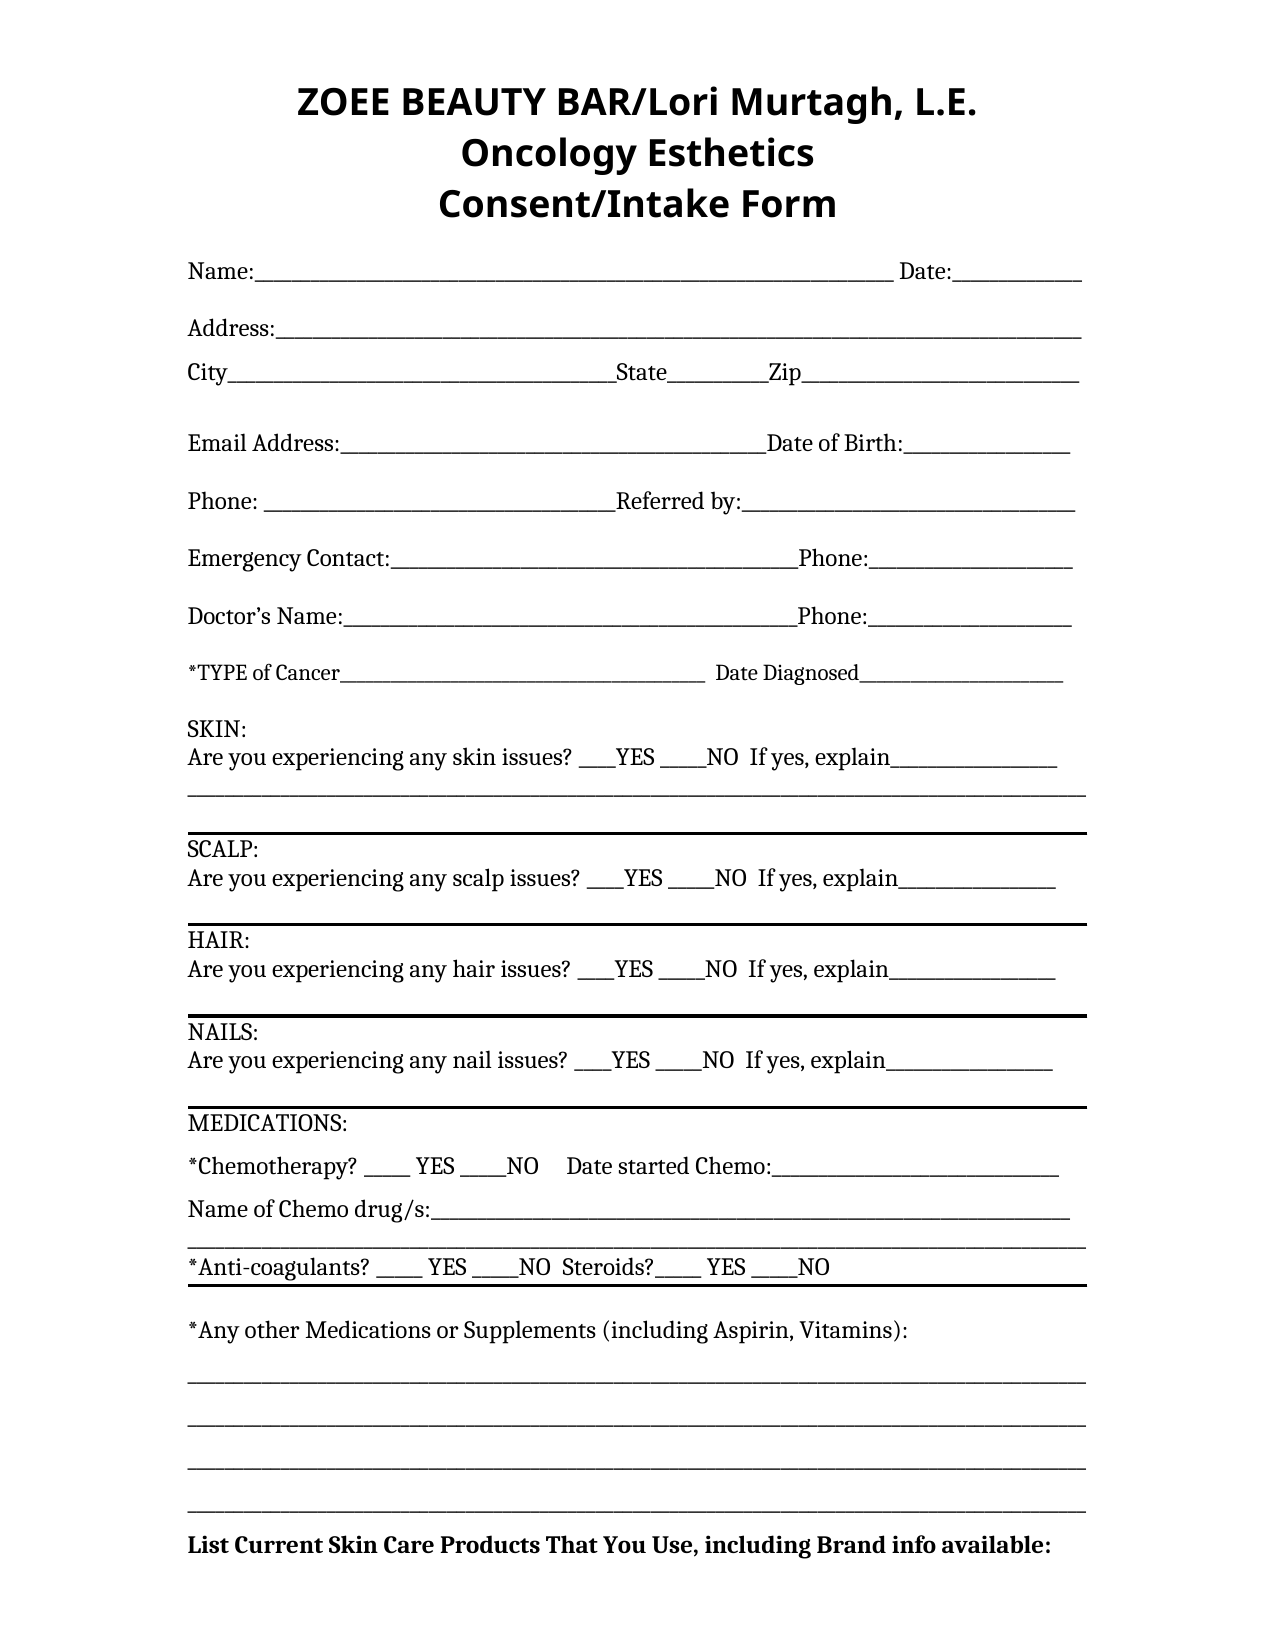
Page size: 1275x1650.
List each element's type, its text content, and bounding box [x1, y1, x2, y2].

text Email Address:______________________________________________Date of Birth:__________________ [187, 429, 1087, 458]
text List Current Skin Care Products That You Use, including Brand info available: [187, 1531, 1087, 1560]
text Are you experiencing any skin issues? ____YES _____NO If yes, explain__________________ [187, 743, 1087, 772]
text Name:_____________________________________________________________________ Date:______________ [187, 257, 1087, 286]
text Phone: ______________________________________Referred by:____________________________________ [187, 487, 1087, 516]
text HAIR: [187, 926, 1087, 955]
text Doctor’s Name:_________________________________________________Phone:______________________ [187, 602, 1087, 631]
text NAILS: [187, 1018, 1087, 1046]
text _________________________________________________________________________________________________ [187, 772, 1087, 801]
text Are you experiencing any scalp issues? ____YES _____NO If yes, explain_________________ [187, 863, 1087, 892]
text Emergency Contact:____________________________________________Phone:______________________ [187, 544, 1087, 573]
text _________________________________________________________________________________________________ [187, 1488, 1087, 1517]
text Are you experiencing any nail issues? ____YES _____NO If yes, explain__________________ [187, 1046, 1087, 1075]
text City__________________________________________State___________Zip______________________________ [187, 357, 1087, 386]
text _________________________________________________________________________________________________ [187, 1224, 1087, 1253]
text _________________________________________________________________________________________________ [187, 1445, 1087, 1474]
text *Any other Medications or Supplements (including Aspirin, Vitamins): [187, 1316, 1087, 1344]
text *TYPE of Cancer___________________________________________ Date Diagnosed________________________ [187, 659, 1087, 686]
text Consent/Intake Form [187, 177, 1087, 228]
text MEDICATIONS: [187, 1109, 1087, 1138]
text _________________________________________________________________________________________________ [187, 1359, 1087, 1387]
text *Chemotherapy? _____ YES _____NO Date started Chemo:_______________________________ [187, 1152, 1087, 1181]
text Are you experiencing any hair issues? ____YES _____NO If yes, explain__________________ [187, 955, 1087, 984]
text Name of Chemo drug/s:_____________________________________________________________________ [187, 1195, 1087, 1224]
text Oncology Esthetics [187, 126, 1087, 177]
text SKIN: [187, 714, 1087, 743]
text ZOEE BEAUTY BAR/Lori Murtagh, L.E. [187, 75, 1087, 126]
text *Anti-coagulants? _____ YES _____NO Steroids?_____ YES _____NO [187, 1253, 1087, 1287]
text SCALP: [187, 835, 1087, 863]
text Address:_______________________________________________________________________________________ [187, 314, 1087, 343]
text _________________________________________________________________________________________________ [187, 1402, 1087, 1431]
